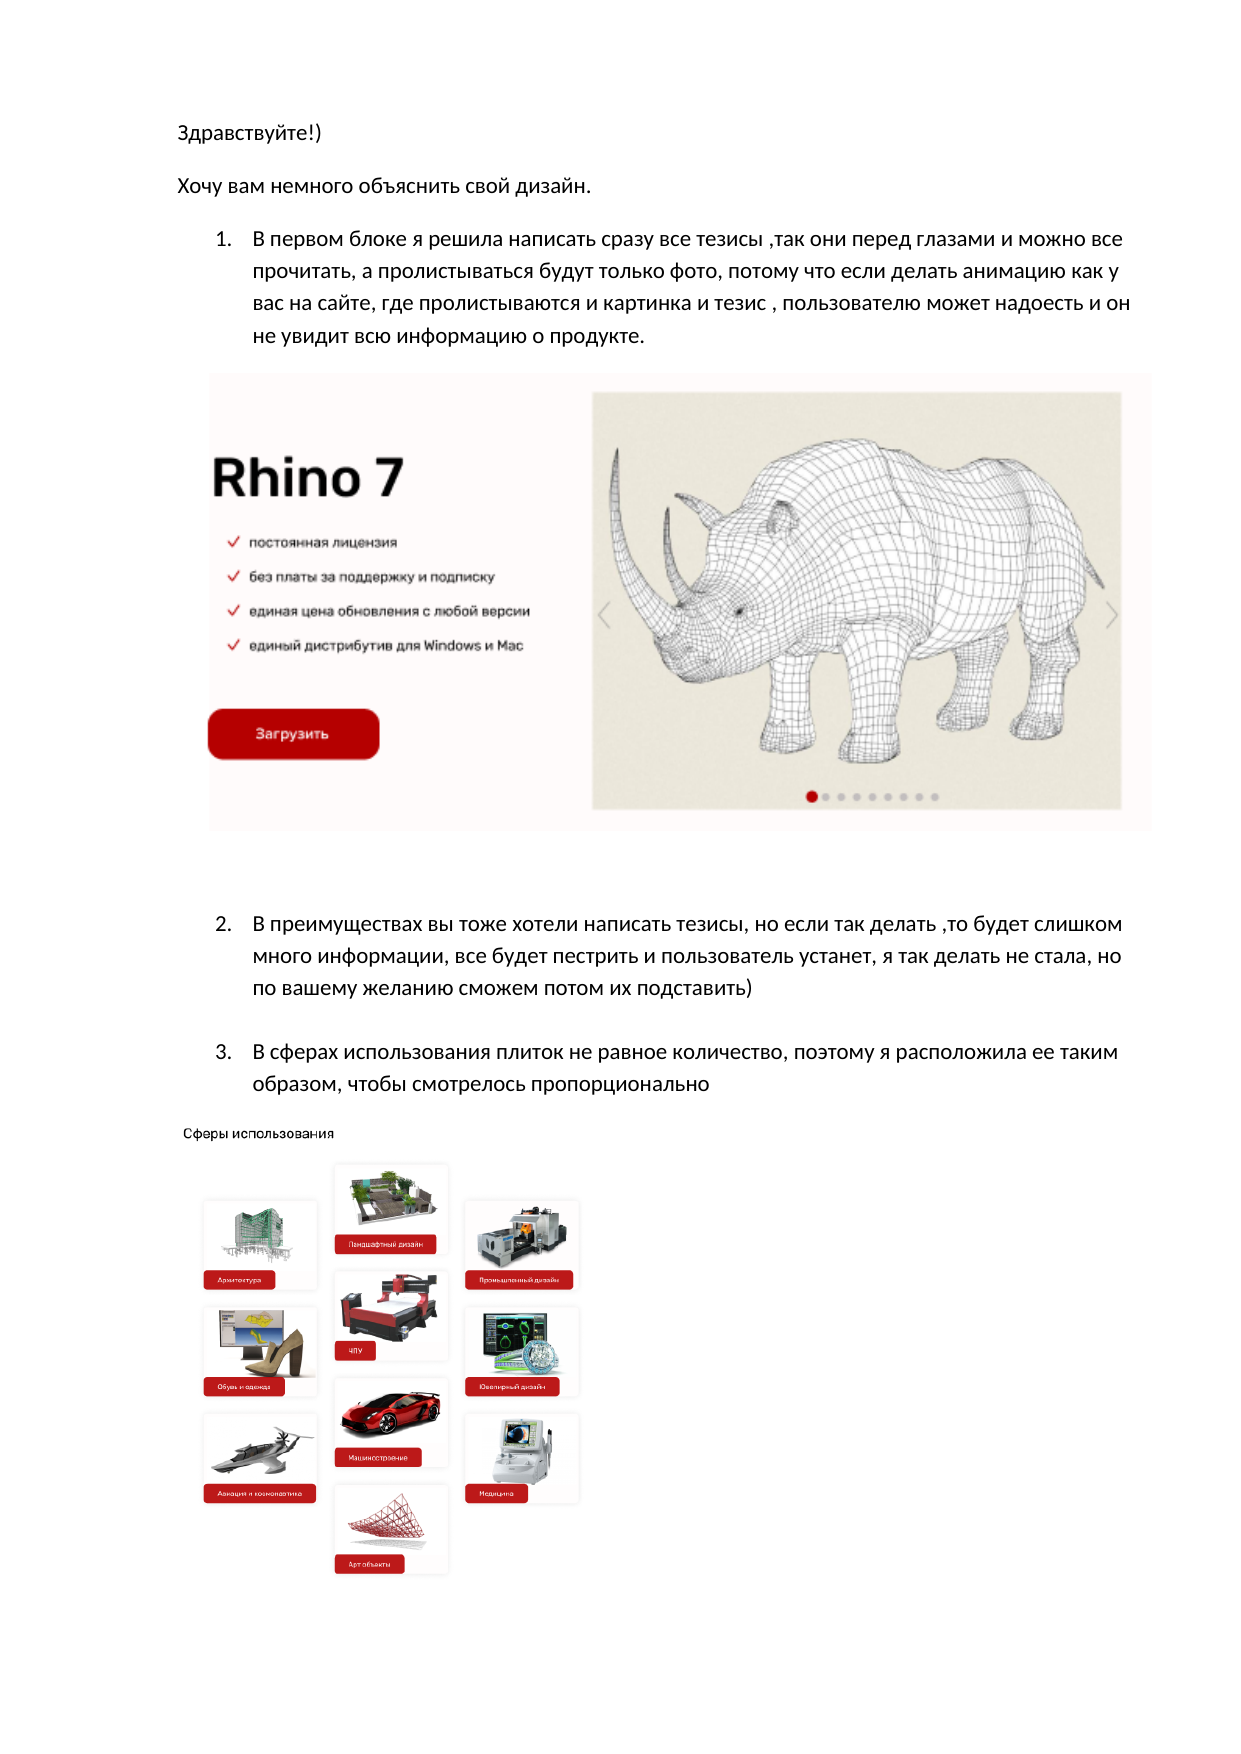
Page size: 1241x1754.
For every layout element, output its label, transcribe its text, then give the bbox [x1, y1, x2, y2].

picture [177, 1122, 601, 1586]
list В преимуществах вы тоже хотели написать тезисы, но если так делать ,то будет слишком много информации, все будет пестрить и пользователь устанет, я так делать не стала, но по вашему желанию сможем потом их подставить) [215, 909, 1152, 1001]
picture [177, 373, 1152, 831]
text Здравствуйте!) [177, 118, 1152, 146]
list В первом блоке я решила написать сразу все тезисы ,так они перед глазами и можно все прочитать, а пролистываться будут только фото, потому что если делать анимацию как у вас на сайте, где пролистываются и картинка и тезис , пользователю может надоесть и он не увидит всю информацию о продукте. [215, 224, 1152, 349]
text Хочу вам немного объяснить свой дизайн. [177, 171, 1152, 199]
list В сферах использования плиток не равное количество, поэтому я расположила ее таким образом, чтобы смотрелось пропорционально [215, 1037, 1152, 1098]
